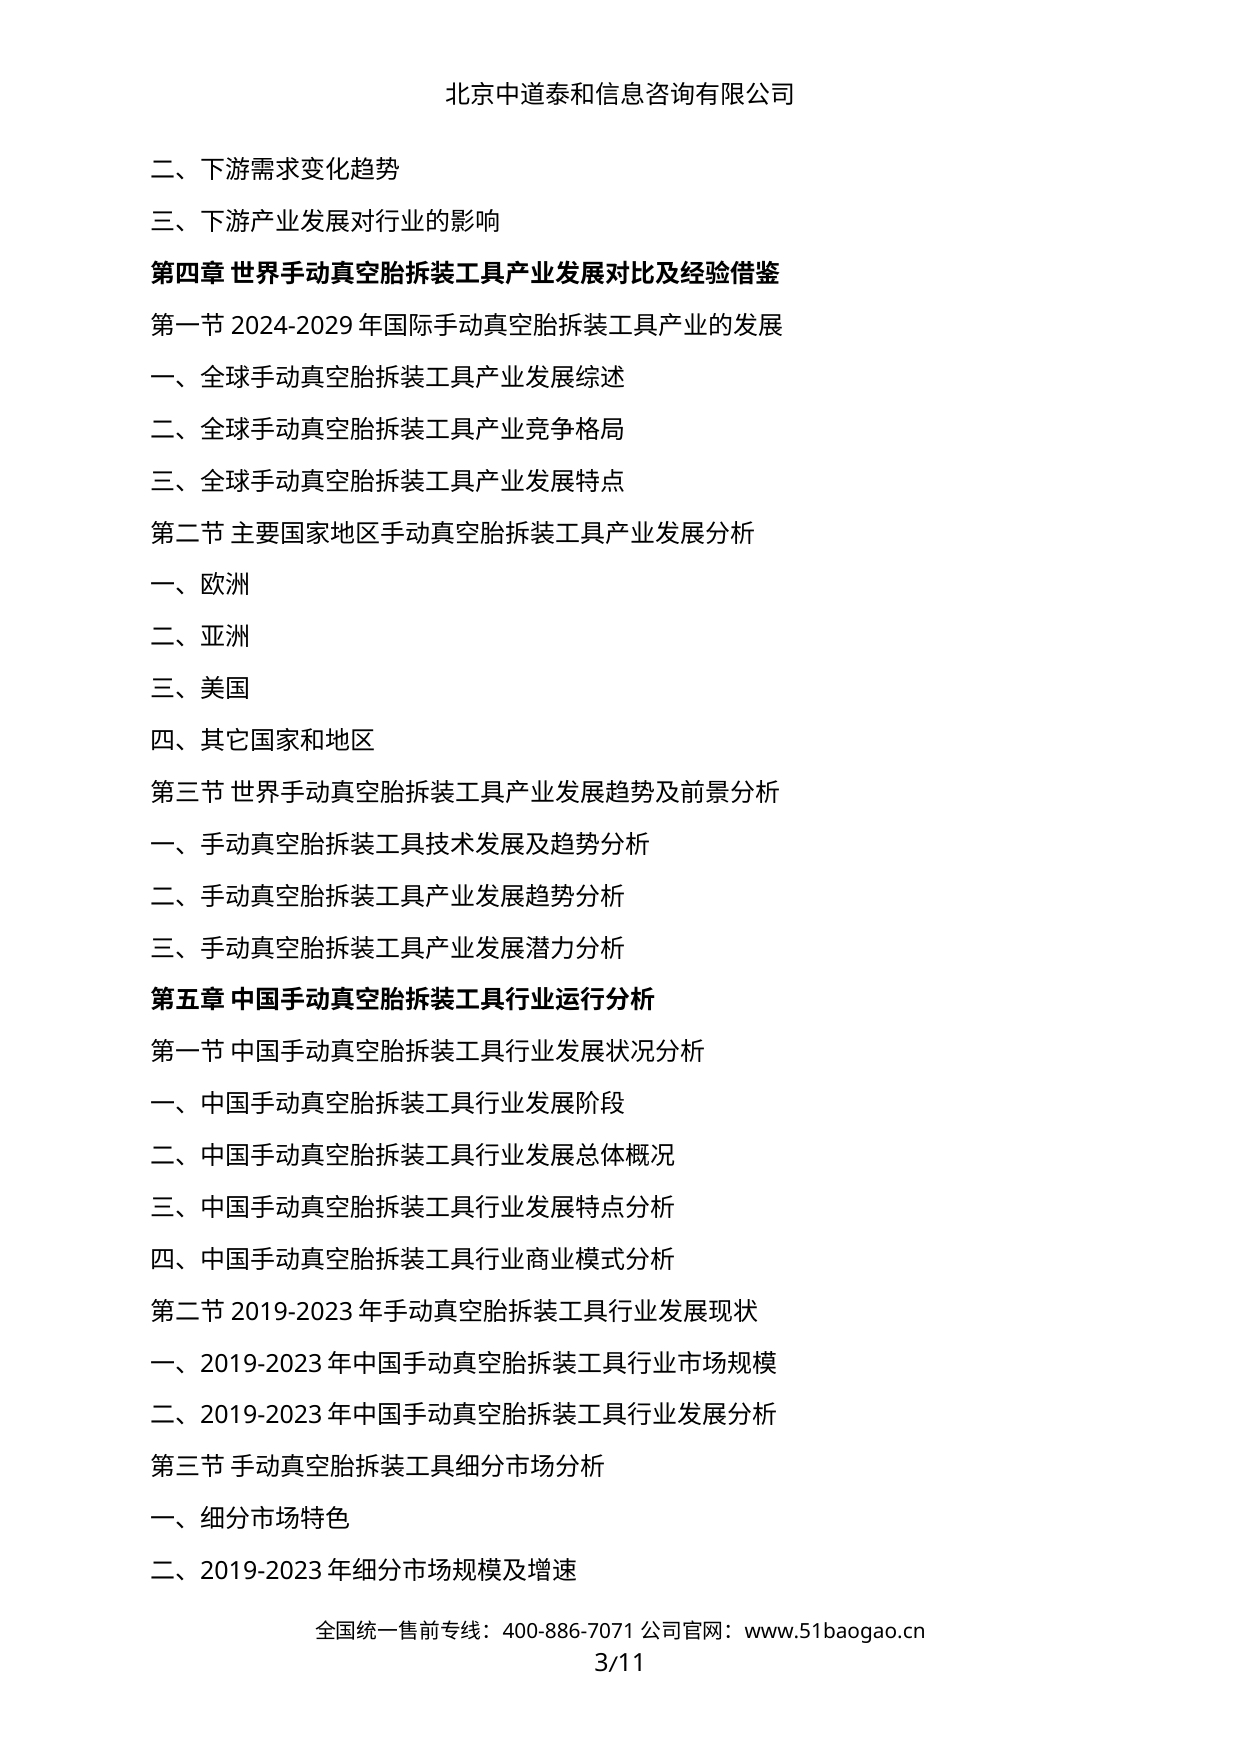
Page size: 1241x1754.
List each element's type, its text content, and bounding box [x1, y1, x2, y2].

text 二、亚洲 [150, 617, 1090, 653]
text 三、手动真空胎拆装工具产业发展潜力分析 [150, 928, 1090, 964]
text 四、其它国家和地区 [150, 721, 1090, 757]
text 二、2019-2023年细分市场规模及增速 [150, 1551, 1090, 1587]
text 二、下游需求变化趋势 [150, 150, 1090, 186]
text 三、下游产业发展对行业的影响 [150, 202, 1090, 238]
text 第二节 主要国家地区手动真空胎拆装工具产业发展分析 [150, 513, 1090, 549]
text 三、中国手动真空胎拆装工具行业发展特点分析 [150, 1187, 1090, 1224]
text 一、全球手动真空胎拆装工具产业发展综述 [150, 357, 1090, 394]
text 一、2019-2023年中国手动真空胎拆装工具行业市场规模 [150, 1343, 1090, 1379]
text 一、手动真空胎拆装工具技术发展及趋势分析 [150, 824, 1090, 861]
text 第二节 2019-2023年手动真空胎拆装工具行业发展现状 [150, 1291, 1090, 1327]
text 二、2019-2023年中国手动真空胎拆装工具行业发展分析 [150, 1395, 1090, 1431]
text 三、全球手动真空胎拆装工具产业发展特点 [150, 461, 1090, 497]
text 第一节 中国手动真空胎拆装工具行业发展状况分析 [150, 1032, 1090, 1068]
text 三、美国 [150, 669, 1090, 705]
text 二、手动真空胎拆装工具产业发展趋势分析 [150, 876, 1090, 912]
text 第三节 手动真空胎拆装工具细分市场分析 [150, 1447, 1090, 1483]
text 第五章 中国手动真空胎拆装工具行业运行分析 [150, 980, 1090, 1016]
text 四、中国手动真空胎拆装工具行业商业模式分析 [150, 1239, 1090, 1276]
text 第四章 世界手动真空胎拆装工具产业发展对比及经验借鉴 [150, 254, 1090, 290]
text 二、全球手动真空胎拆装工具产业竞争格局 [150, 409, 1090, 446]
text 一、欧洲 [150, 565, 1090, 601]
text 第三节 世界手动真空胎拆装工具产业发展趋势及前景分析 [150, 772, 1090, 809]
text 一、中国手动真空胎拆装工具行业发展阶段 [150, 1084, 1090, 1120]
text 二、中国手动真空胎拆装工具行业发展总体概况 [150, 1136, 1090, 1172]
text 第一节 2024-2029年国际手动真空胎拆装工具产业的发展 [150, 306, 1090, 342]
text 一、细分市场特色 [150, 1499, 1090, 1535]
